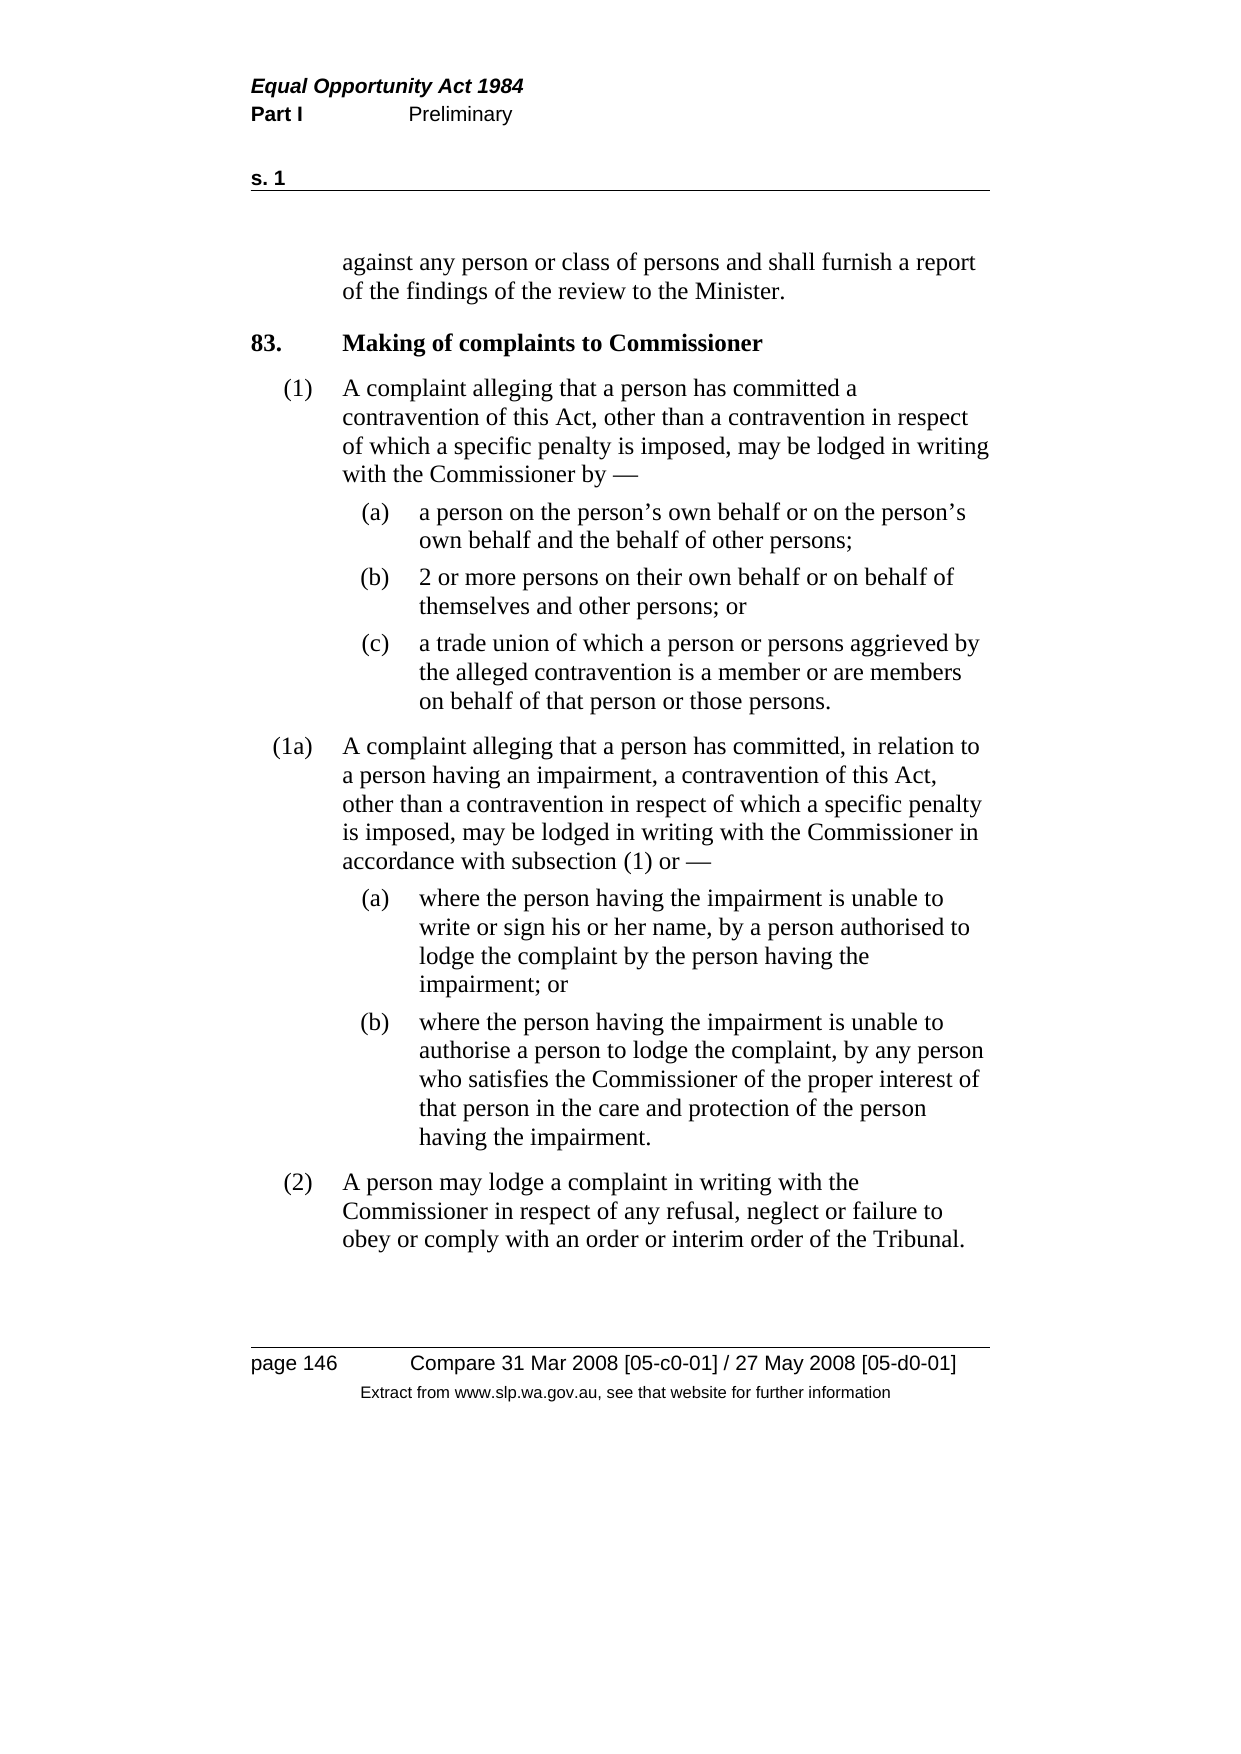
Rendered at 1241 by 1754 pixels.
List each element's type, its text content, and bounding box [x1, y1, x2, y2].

text (a) where the person having the impairment is unable to write or sign his or her name, by a person authorised to lodge the complaint by the person having the impairment; or [251, 883, 990, 998]
text (2) A person may lodge a complaint in writing with the Commissioner in respect of any refusal, neglect or failure to obey or comply with an order or interim order of the Tribunal. [251, 1167, 990, 1253]
text (b) 2 or more persons on their own behalf or on behalf of themselves and other persons; or [251, 562, 990, 620]
text (a) a person on the person’s own behalf or on the person’s own behalf and the behalf of other persons; [251, 497, 990, 554]
text (1a) A complaint alleging that a person has committed, in relation to a person having an impairment, a contravention of this Act, other than a contravention in respect of which a specific penalty is imposed, may be lodged in writing with the Commissioner in accordance with subsection (1) or — [251, 731, 990, 875]
text (1) A complaint alleging that a person has committed a contravention of this Act, other than a contravention in respect of which a specific penalty is imposed, may be lodged in writing with the Commissioner by — [251, 373, 990, 488]
subtitle 83. Making of complaints to Commissioner [251, 328, 990, 357]
text (b) where the person having the impairment is unable to authorise a person to lodge the complaint, by any person who satisfies the Commissioner of the proper interest of that person in the care and protection of the person having the impairment. [251, 1007, 990, 1150]
text (c) a trade union of which a person or persons aggrieved by the alleged contravention is a member or are members on behalf of that person or those persons. [251, 628, 990, 714]
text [251, 247, 990, 305]
